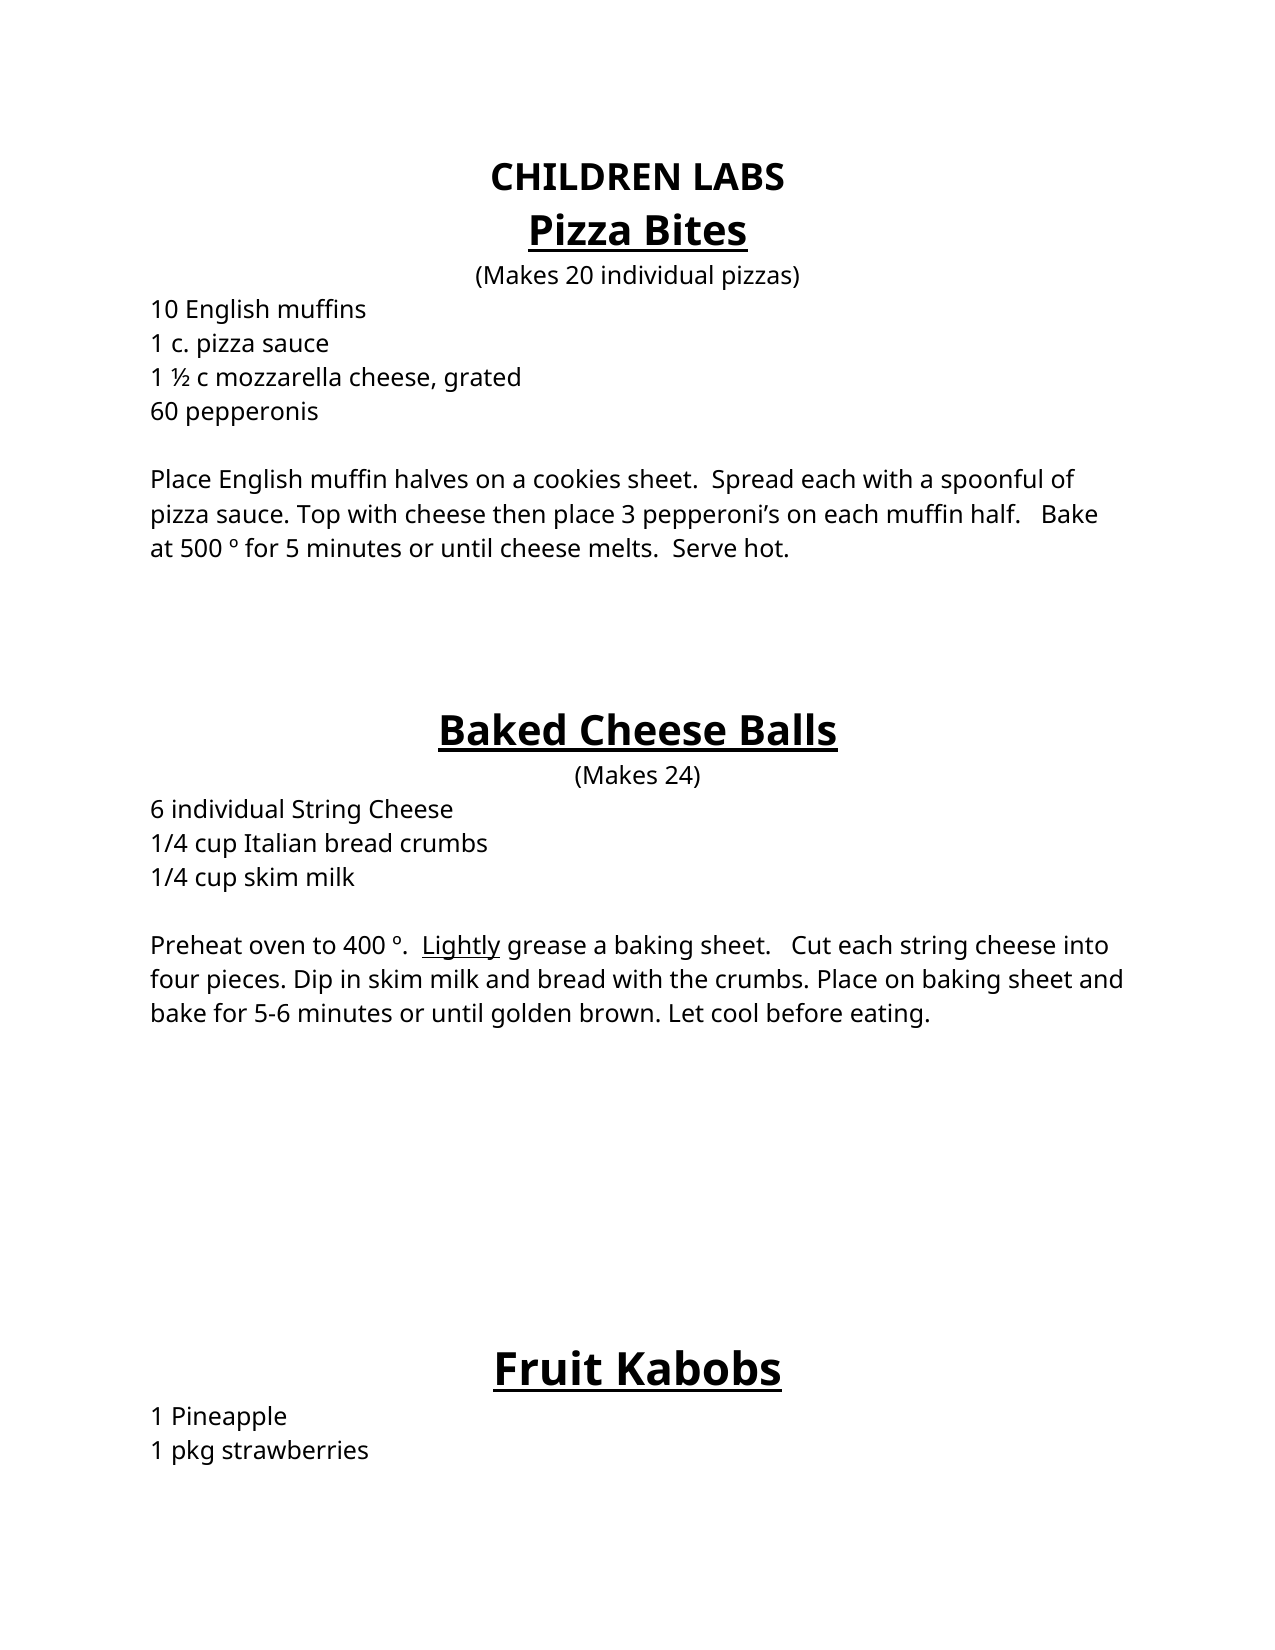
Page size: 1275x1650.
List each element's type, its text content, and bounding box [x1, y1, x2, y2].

text 1 c. pizza sauce [150, 326, 1125, 360]
text Preheat oven to 400 º. Lightly grease a baking sheet. Cut each string cheese into four pieces. Dip in skim milk and bread with the crumbs. Place on baking sheet and bake for 5-6 minutes or until golden brown. Let cool before eating. [150, 928, 1125, 1030]
text 1/4 cup skim milk [150, 859, 1125, 894]
text (Makes 24) [150, 757, 1125, 791]
text Pizza Bites [150, 201, 1125, 258]
text 1 ½ c mozzarella cheese, grated [150, 360, 1125, 394]
text Fruit Kabobs [150, 1336, 1125, 1399]
text 1/4 cup Italian bread crumbs [150, 826, 1125, 859]
text 1 Pineapple [150, 1399, 1125, 1433]
text 10 English muffins [150, 292, 1125, 326]
text (Makes 20 individual pizzas) [150, 258, 1125, 292]
text CHILDREN LABS [150, 150, 1125, 201]
text 1 pkg strawberries [150, 1433, 1125, 1467]
text Place English muffin halves on a cookies sheet. Spread each with a spoonful of pizza sauce. Top with cheese then place 3 pepperoni’s on each muffin half. Bake at 500 º for 5 minutes or until cheese melts. Serve hot. [150, 462, 1125, 564]
text 6 individual String Cheese [150, 791, 1125, 826]
text 60 pepperonis [150, 394, 1125, 428]
text Baked Cheese Balls [150, 701, 1125, 757]
